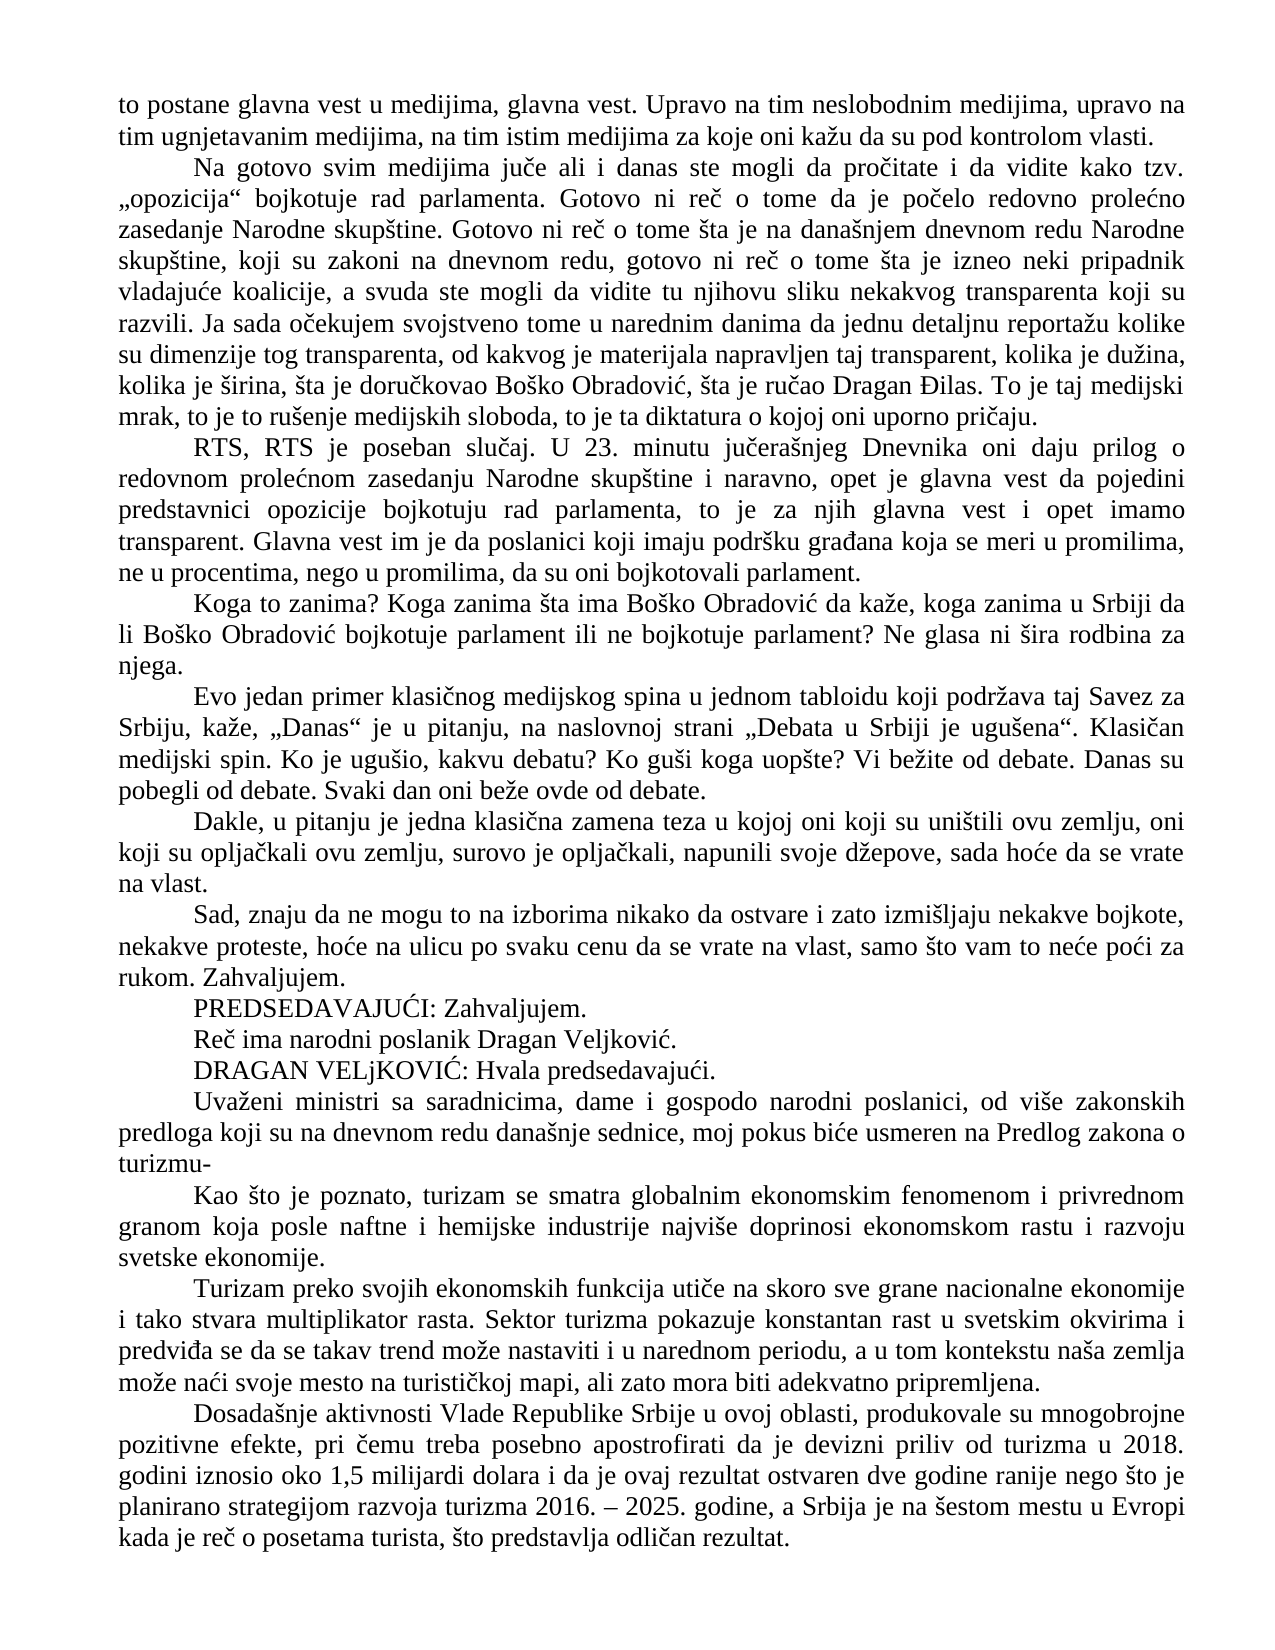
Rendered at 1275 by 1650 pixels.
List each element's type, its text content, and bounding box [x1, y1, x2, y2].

text RTS, RTS je poseban slučaj. U 23. minutu jučerašnjeg Dnevnika oni daju prilog o redovnom prolećnom zasedanju Narodne skupštine i naravno, opet je glavna vest da pojedini predstavnici opozicije bojkotuju rad parlamenta, to je za njih glavna vest i opet imamo transparent. Glavna vest im je da poslanici koji imaju podršku građana koja se meri u promilima, ne u procentima, nego u promilima, da su oni bojkotovali parlament. [118, 431, 1186, 587]
text DRAGAN VELjKOVIĆ: Hvala predsedavajući. [118, 1054, 1186, 1085]
text Evo jedan primer klasičnog medijskog spina u jednom tabloidu koji podržava taj Savez za Srbiju, kaže, „Danas“ je u pitanju, na naslovnoj strani „Debata u Srbiji je ugušena“. Klasičan medijski spin. Ko je ugušio, kakvu debatu? Ko guši koga uopšte? Vi bežite od debate. Danas su pobegli od debate. Svaki dan oni beže ovde od debate. [118, 680, 1186, 805]
text Sad, znaju da ne mogu to na izborima nikako da ostvare i zato izmišljaju nekakve bojkote, nekakve proteste, hoće na ulicu po svaku cenu da se vrate na vlast, samo što vam to neće poći za rukom. Zahvaljujem. [118, 898, 1186, 992]
text Reč ima narodni poslanik Dragan Veljković. [118, 1023, 1186, 1054]
text Dakle, u pitanju je jedna klasična zamena teza u kojoj oni koji su uništili ovu zemlju, oni koji su opljačkali ovu zemlju, surovo je opljačkali, napunili svoje džepove, sada hoće da se vrate na vlast. [118, 805, 1186, 898]
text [118, 89, 1186, 151]
text Na gotovo svim medijima juče ali i danas ste mogli da pročitate i da vidite kako tzv. „opozicija“ bojkotuje rad parlamenta. Gotovo ni reč o tome da je počelo redovno prolećno zasedanje Narodne skupštine. Gotovo ni reč o tome šta je na današnjem dnevnom redu Narodne skupštine, koji su zakoni na dnevnom redu, gotovo ni reč o tome šta je izneo neki pripadnik vladajuće koalicije, a svuda ste mogli da vidite tu njihovu sliku nekakvog transparenta koji su razvili. Ja sada očekujem svojstveno tome u narednim danima da jednu detaljnu reportažu kolike su dimenzije tog transparenta, od kakvog je materijala napravljen taj transparent, kolika je dužina, kolika je širina, šta je doručkovao Boško Obradović, šta je ručao Dragan Đilas. To je taj medijski mrak, to je to rušenje medijskih sloboda, to je ta diktatura o kojoj oni uporno pričaju. [118, 151, 1186, 431]
text Dosadašnje aktivnosti Vlade Republike Srbije u ovoj oblasti, produkovale su mnogobrojne pozitivne efekte, pri čemu treba posebno apostrofirati da je devizni priliv od turizma u 2018. godini iznosio oko 1,5 milijardi dolara i da je ovaj rezultat ostvaren dve godine ranije nego što je planirano strategijom razvoja turizma 2016. – 2025. godine, a Srbija je na šestom mestu u Evropi kada je reč o posetama turista, što predstavlja odličan rezultat. [118, 1397, 1186, 1552]
text Uvaženi ministri sa saradnicima, dame i gospodo narodni poslanici, od više zakonskih predloga koji su na dnevnom redu današnje sednice, moj pokus biće usmeren na Predlog zakona o turizmu- [118, 1085, 1186, 1179]
text Turizam preko svojih ekonomskih funkcija utiče na skoro sve grane nacionalne ekonomije i tako stvara multiplikator rasta. Sektor turizma pokazuje konstantan rast u svetskim okvirima i predviđa se da se takav trend može nastaviti i u narednom periodu, a u tom kontekstu naša zemlja može naći svoje mesto na turističkoj mapi, ali zato mora biti adekvatno pripremljena. [118, 1272, 1186, 1397]
text PREDSEDAVAJUĆI: Zahvaljujem. [118, 992, 1186, 1023]
text Kao što je poznato, turizam se smatra globalnim ekonomskim fenomenom i privrednom granom koja posle naftne i hemijske industrije najviše doprinosi ekonomskom rastu i razvoju svetske ekonomije. [118, 1179, 1186, 1272]
text Koga to zanima? Koga zanima šta ima Boško Obradović da kaže, koga zanima u Srbiji da li Boško Obradović bojkotuje parlament ili ne bojkotuje parlament? Ne glasa ni šira rodbina za njega. [118, 587, 1186, 680]
